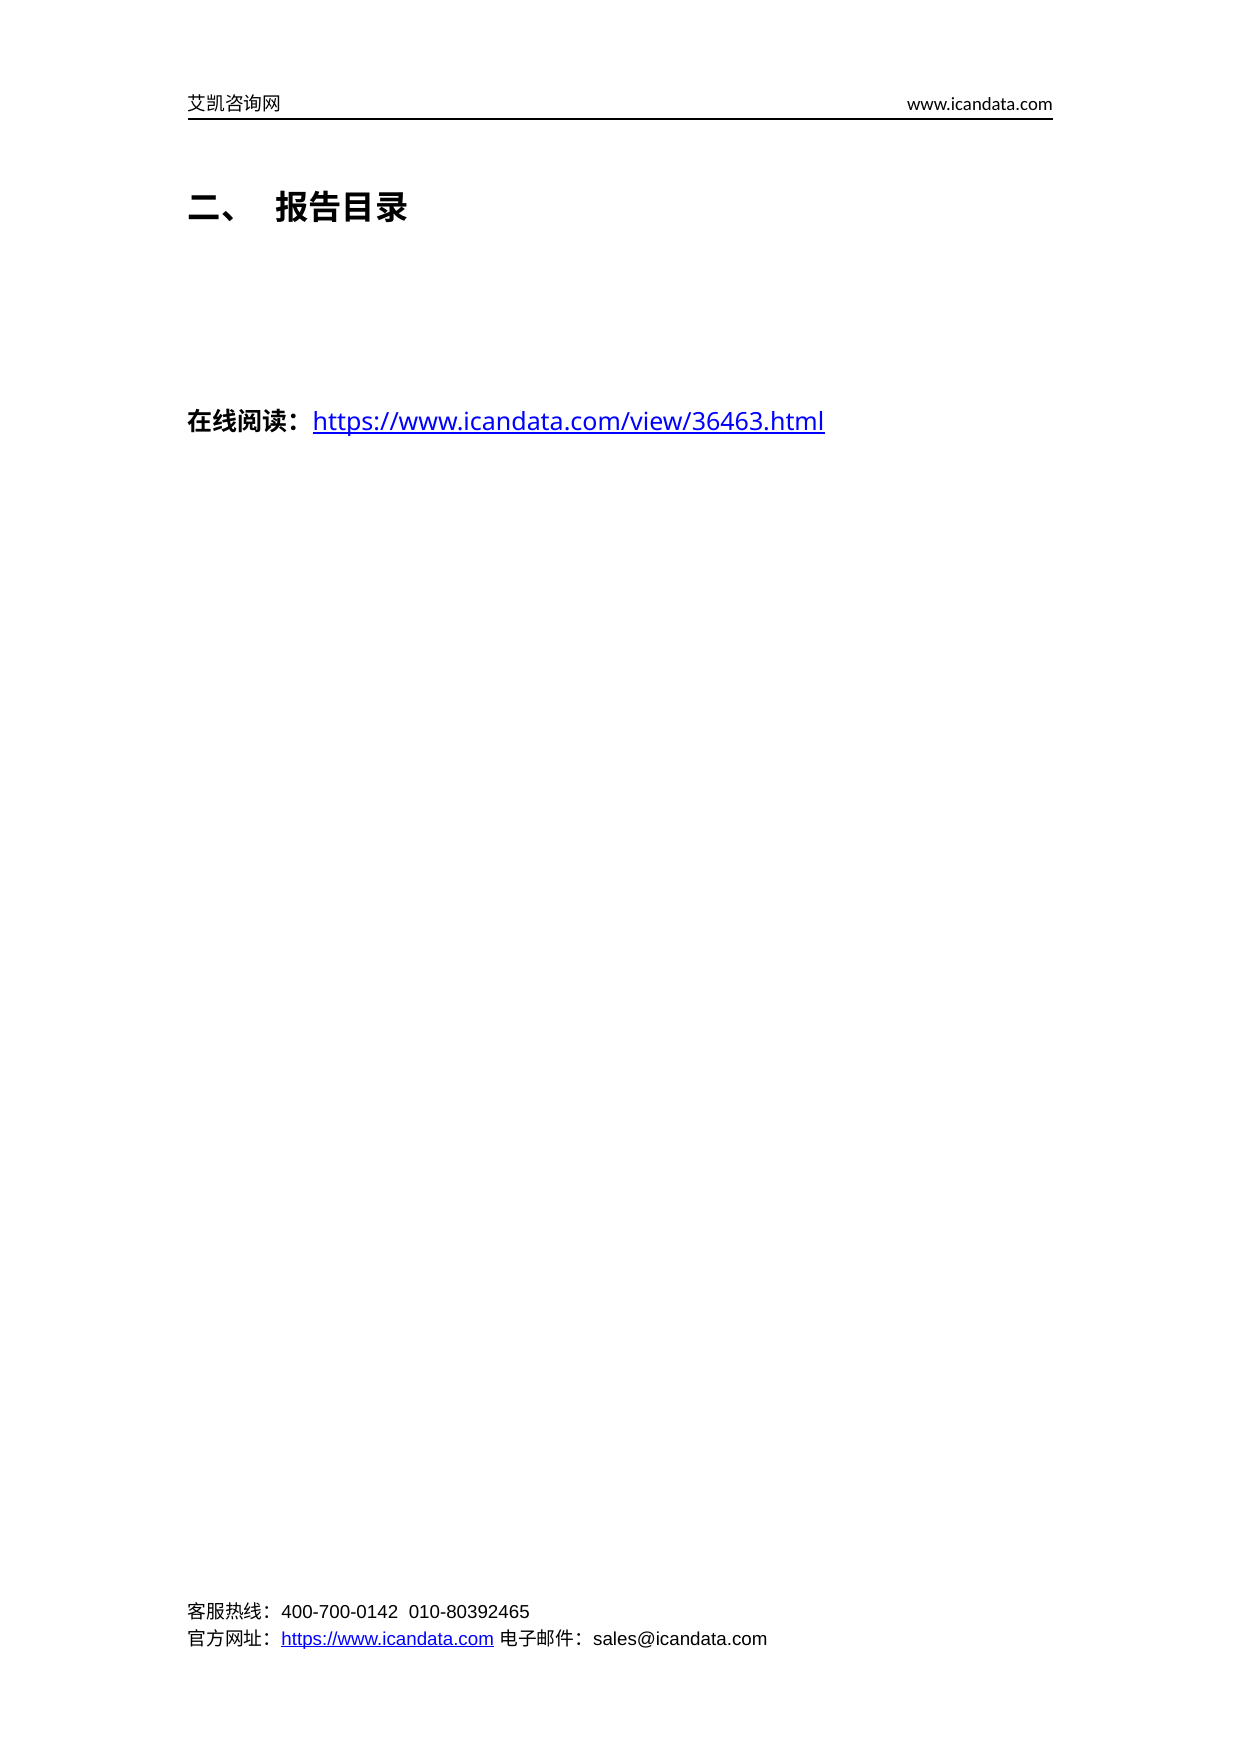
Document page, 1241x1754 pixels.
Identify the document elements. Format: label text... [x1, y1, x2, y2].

subtitle 报告目录 [187, 172, 1053, 237]
text 在线阅读：https://www.icandata.com/view/36463.html [187, 387, 1053, 452]
